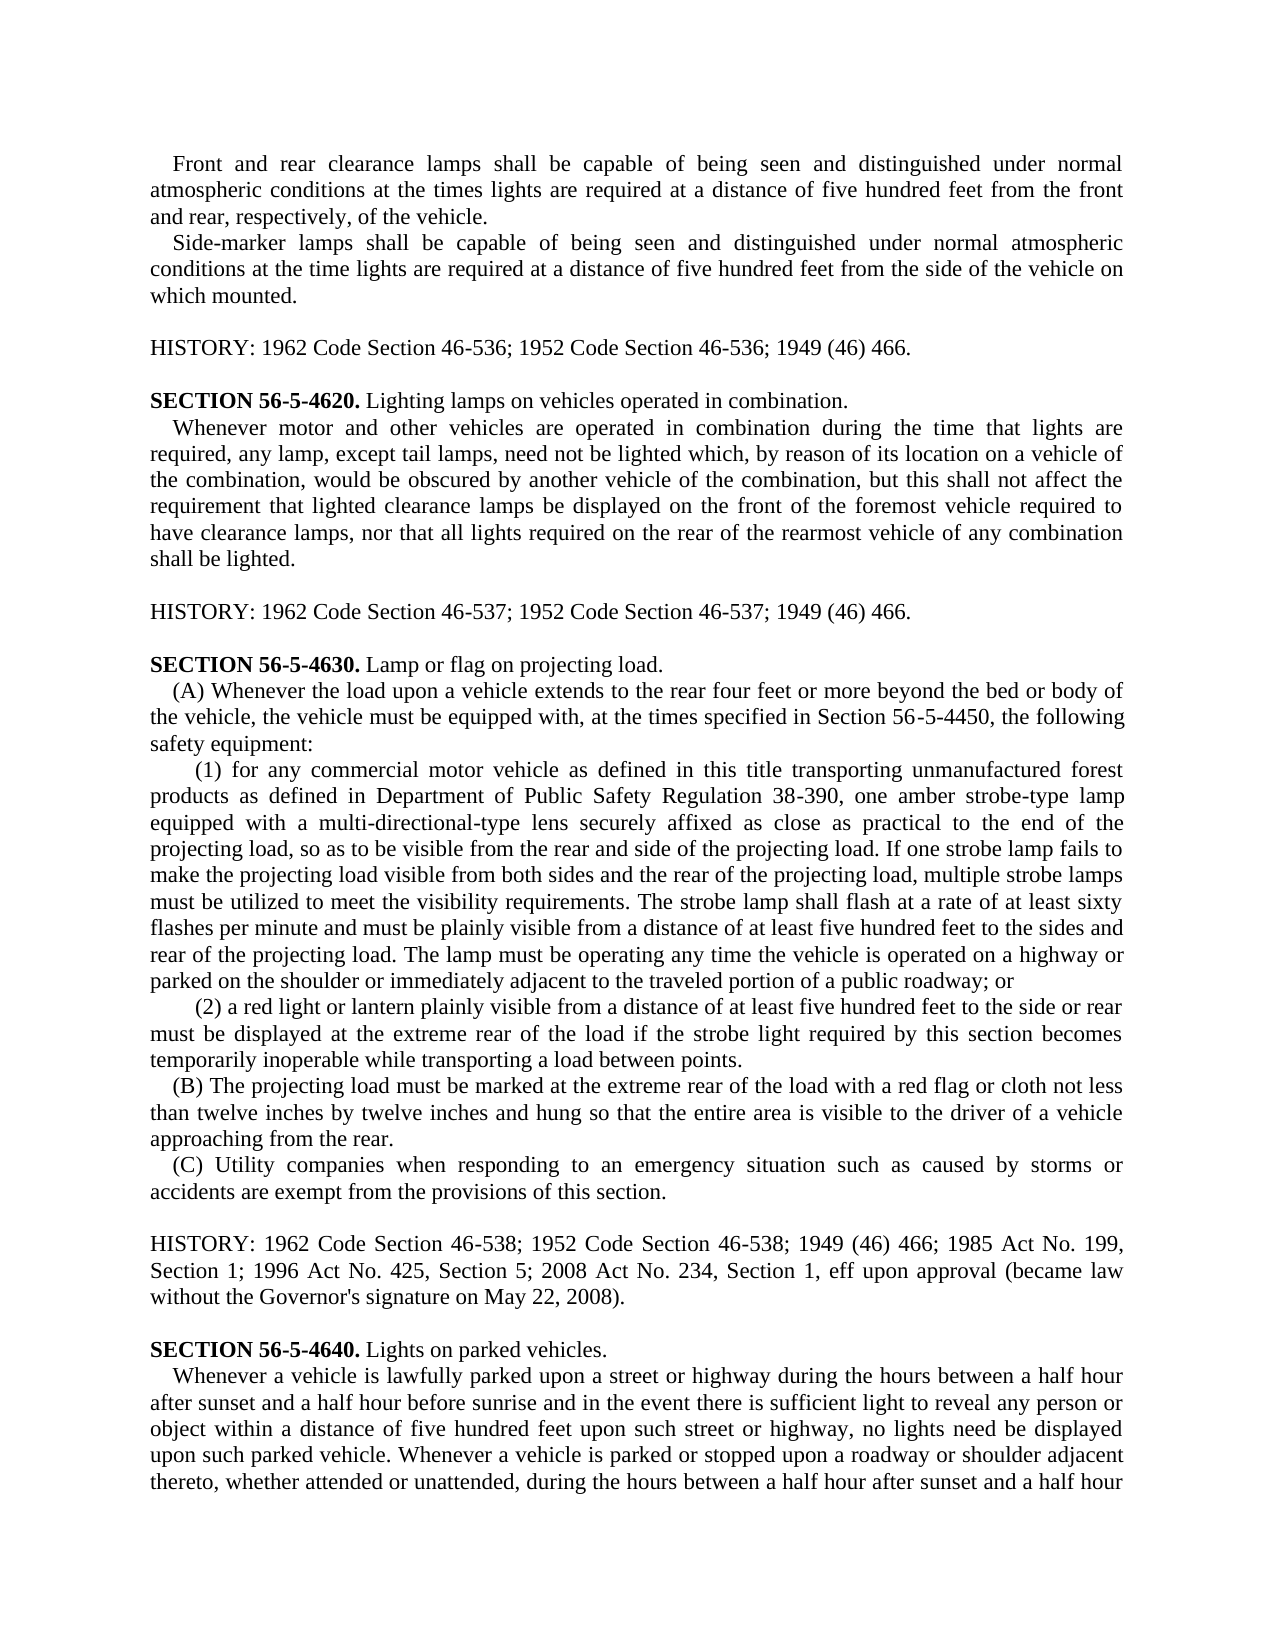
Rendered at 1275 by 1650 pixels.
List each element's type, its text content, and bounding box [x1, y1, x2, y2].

text (2) a red light or lantern plainly visible from a distance of at least five hundred feet to the side or rear must be displayed at the extreme rear of the load if the strobe light required by this section becomes temporarily inoperable while transporting a load between points. [150, 993, 1125, 1072]
text (C) Utility companies when responding to an emergency situation such as caused by storms or accidents are exempt from the provisions of this section. [150, 1151, 1125, 1204]
text Side-marker lamps shall be capable of being seen and distinguished under normal atmospheric conditions at the time lights are required at a distance of five hundred feet from the side of the vehicle on which mounted. [150, 229, 1125, 308]
text (1) for any commercial motor vehicle as defined in this title transporting unmanufactured forest products as defined in Department of Public Safety Regulation 38-390, one amber strobe-type lamp equipped with a multi-directional-type lens securely affixed as close as practical to the end of the projecting load, so as to be visible from the rear and side of the projecting load. If one strobe lamp fails to make the projecting load visible from both sides and the rear of the projecting load, multiple strobe lamps must be utilized to meet the visibility requirements. The strobe lamp shall flash at a rate of at least sixty flashes per minute and must be plainly visible from a distance of at least five hundred feet to the sides and rear of the projecting load. The lamp must be operating any time the vehicle is operated on a highway or parked on the shoulder or immediately adjacent to the traveled portion of a public roadway; or [150, 756, 1125, 993]
text HISTORY: 1962 Code Section 46-538; 1952 Code Section 46-538; 1949 (46) 466; 1985 Act No. 199, Section 1; 1996 Act No. 425, Section 5; 2008 Act No. 234, Section 1, eff upon approval (became law without the Governor's signature on May 22, 2008). [150, 1231, 1125, 1309]
text (B) The projecting load must be marked at the extreme rear of the load with a red flag or cloth not less than twelve inches by twelve inches and hung so that the entire area is visible to the driver of a vehicle approaching from the rear. [150, 1072, 1125, 1151]
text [150, 1362, 1125, 1494]
text Front and rear clearance lamps shall be capable of being seen and distinguished under normal atmospheric conditions at the times lights are required at a distance of five hundred feet from the front and rear, respectively, of the vehicle. [150, 150, 1125, 229]
text SECTION 56-5-4630. Lamp or flag on projecting load. [150, 651, 1125, 677]
text (A) Whenever the load upon a vehicle extends to the rear four feet or more beyond the bed or body of the vehicle, the vehicle must be equipped with, at the times specified in Section 56-5-4450, the following safety equipment: [150, 677, 1125, 756]
text SECTION 56-5-4640. Lights on parked vehicles. [150, 1336, 1125, 1362]
text Whenever motor and other vehicles are operated in combination during the time that lights are required, any lamp, except tail lamps, need not be lighted which, by reason of its location on a vehicle of the combination, would be obscured by another vehicle of the combination, but this shall not affect the requirement that lighted clearance lamps be displayed on the front of the foremost vehicle required to have clearance lamps, nor that all lights required on the rear of the rearmost vehicle of any combination shall be lighted. [150, 413, 1125, 572]
text HISTORY: 1962 Code Section 46-537; 1952 Code Section 46-537; 1949 (46) 466. [150, 598, 1125, 624]
text HISTORY: 1962 Code Section 46-536; 1952 Code Section 46-536; 1949 (46) 466. [150, 334, 1125, 361]
text SECTION 56-5-4620. Lighting lamps on vehicles operated in combination. [150, 387, 1125, 413]
